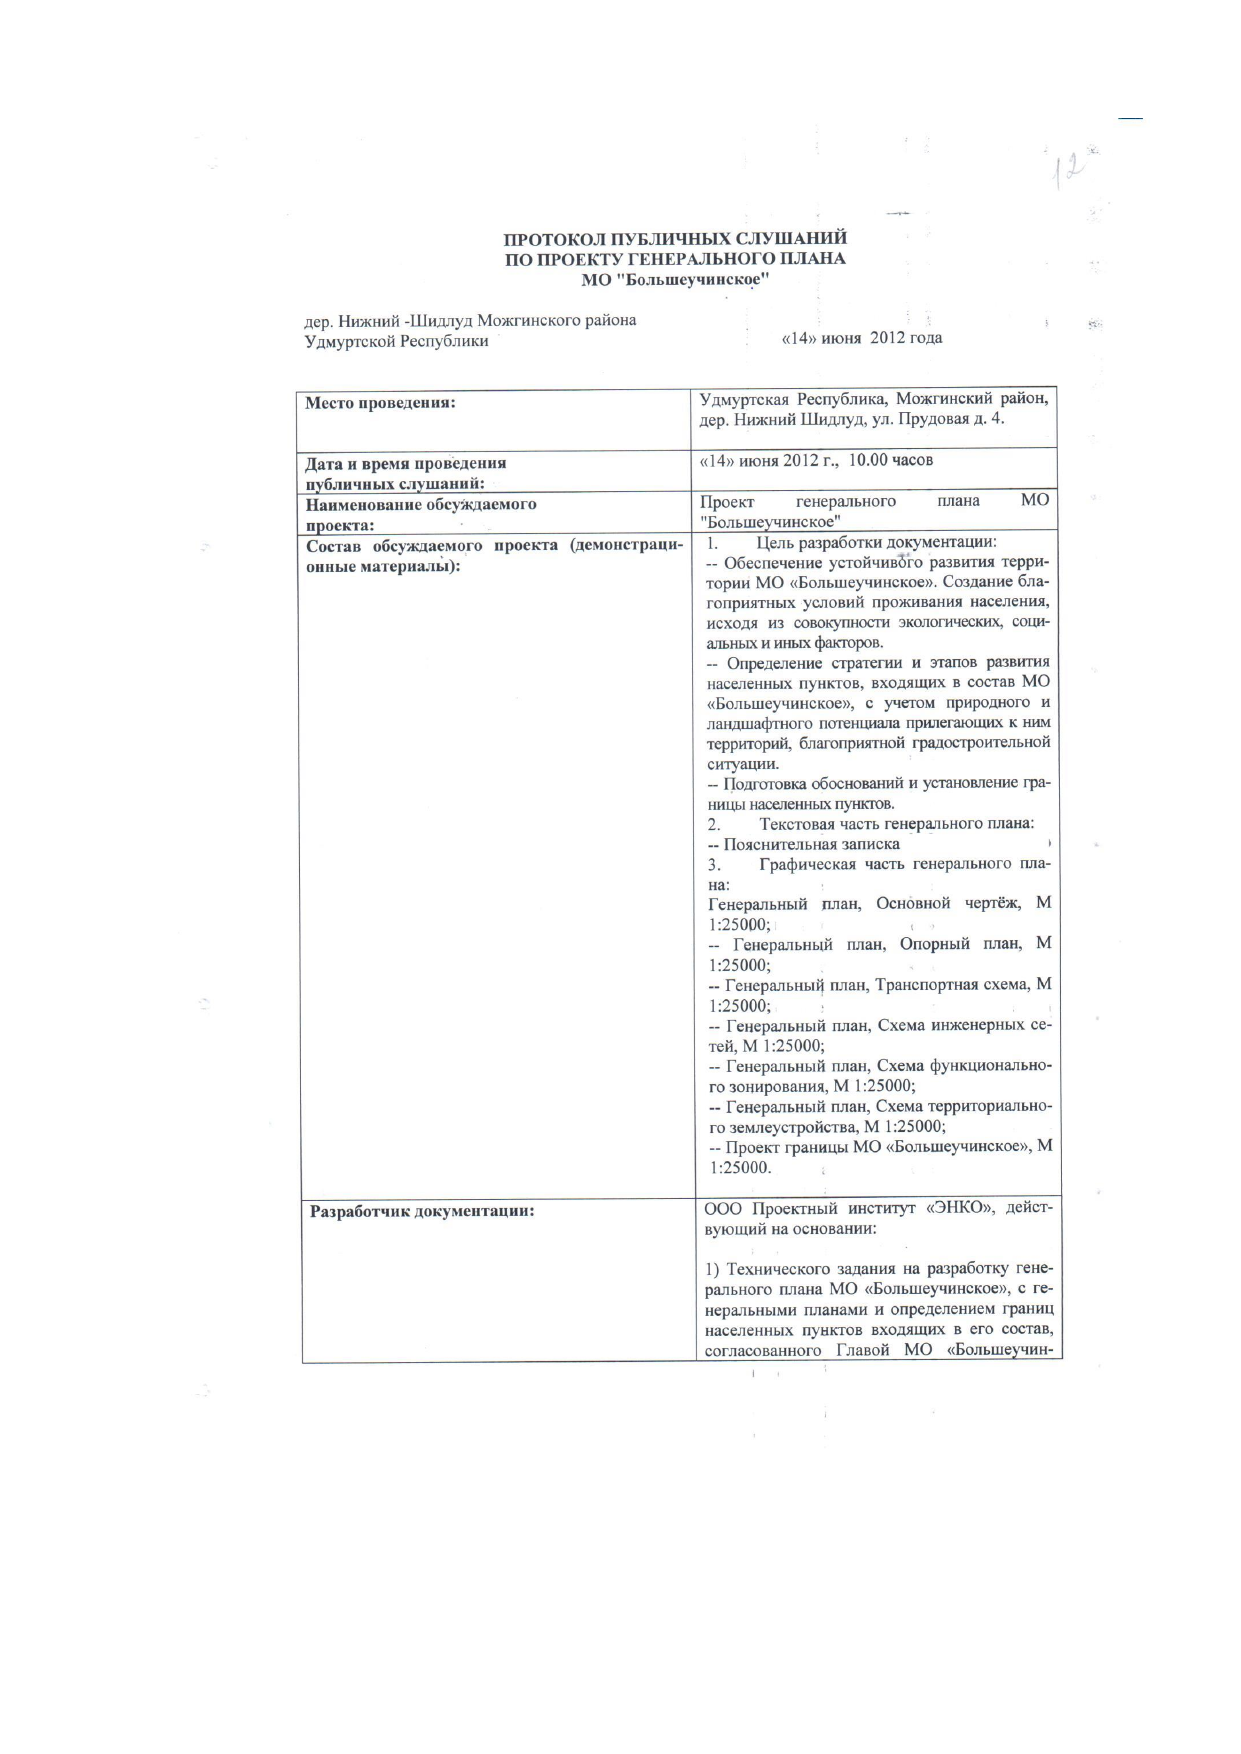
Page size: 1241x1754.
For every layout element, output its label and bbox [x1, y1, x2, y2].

picture [177, 118, 1152, 1459]
